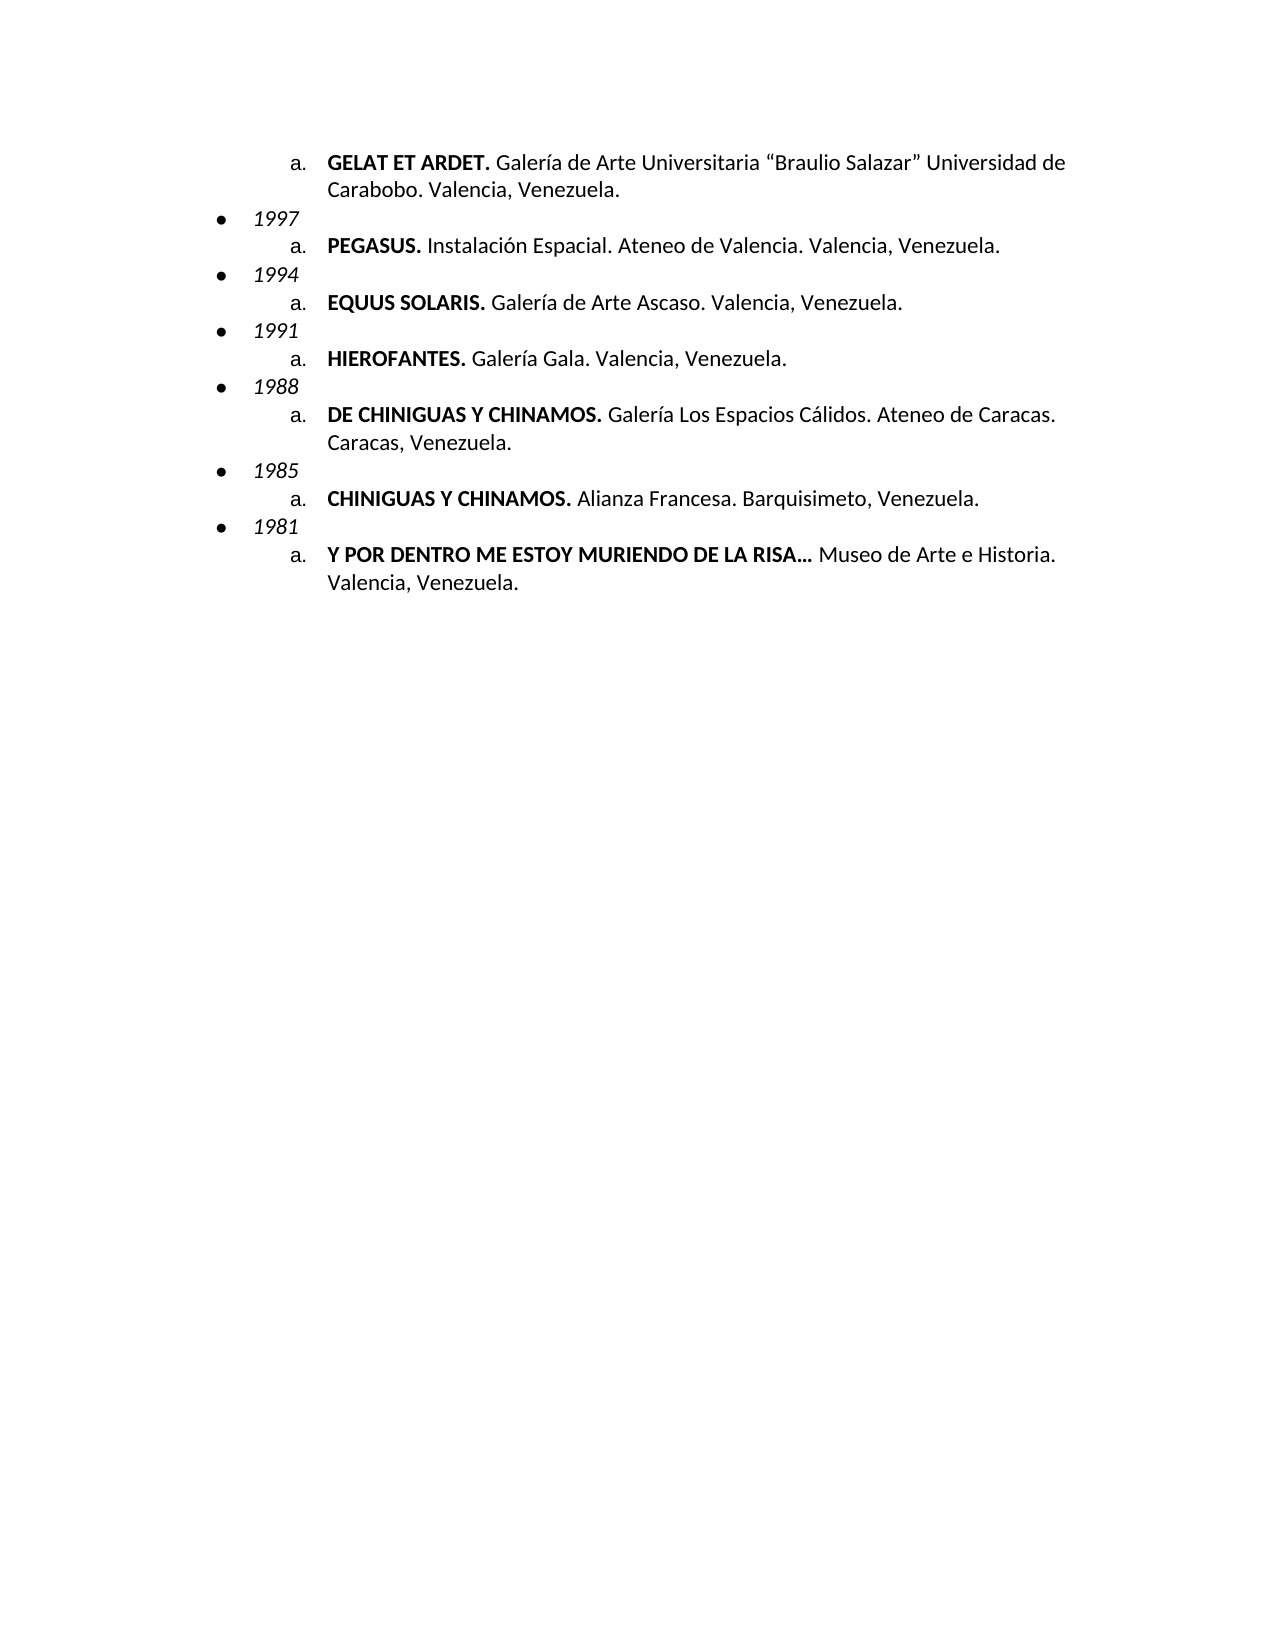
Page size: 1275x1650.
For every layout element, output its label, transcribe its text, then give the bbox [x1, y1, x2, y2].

list DE CHINIGUAS Y CHINAMOS. Galería Los Espacios Cálidos. Ateneo de Caracas. Caracas, Venezuela. [290, 400, 1098, 456]
list 1994 [215, 260, 1098, 288]
list EQUUS SOLARIS. Galería de Arte Ascaso. Valencia, Venezuela. [290, 288, 1098, 316]
list PEGASUS. Instalación Espacial. Ateneo de Valencia. Valencia, Venezuela. [290, 232, 1098, 260]
list HIEROFANTES. Galería Gala. Valencia, Venezuela. [290, 344, 1098, 372]
list 1991 [215, 316, 1098, 344]
list GELAT ET ARDET. Galería de Arte Universitaria “Braulio Salazar” Universidad de Carabobo. Valencia, Venezuela. [290, 148, 1098, 204]
list 1981 [215, 512, 1098, 540]
list Y POR DENTRO ME ESTOY MURIENDO DE LA RISA… Museo de Arte e Historia. Valencia, Venezuela. [290, 540, 1098, 596]
list 1988 [215, 372, 1098, 400]
list 1997 [215, 204, 1098, 232]
list CHINIGUAS Y CHINAMOS. Alianza Francesa. Barquisimeto, Venezuela. [290, 484, 1098, 512]
list 1985 [215, 456, 1098, 484]
